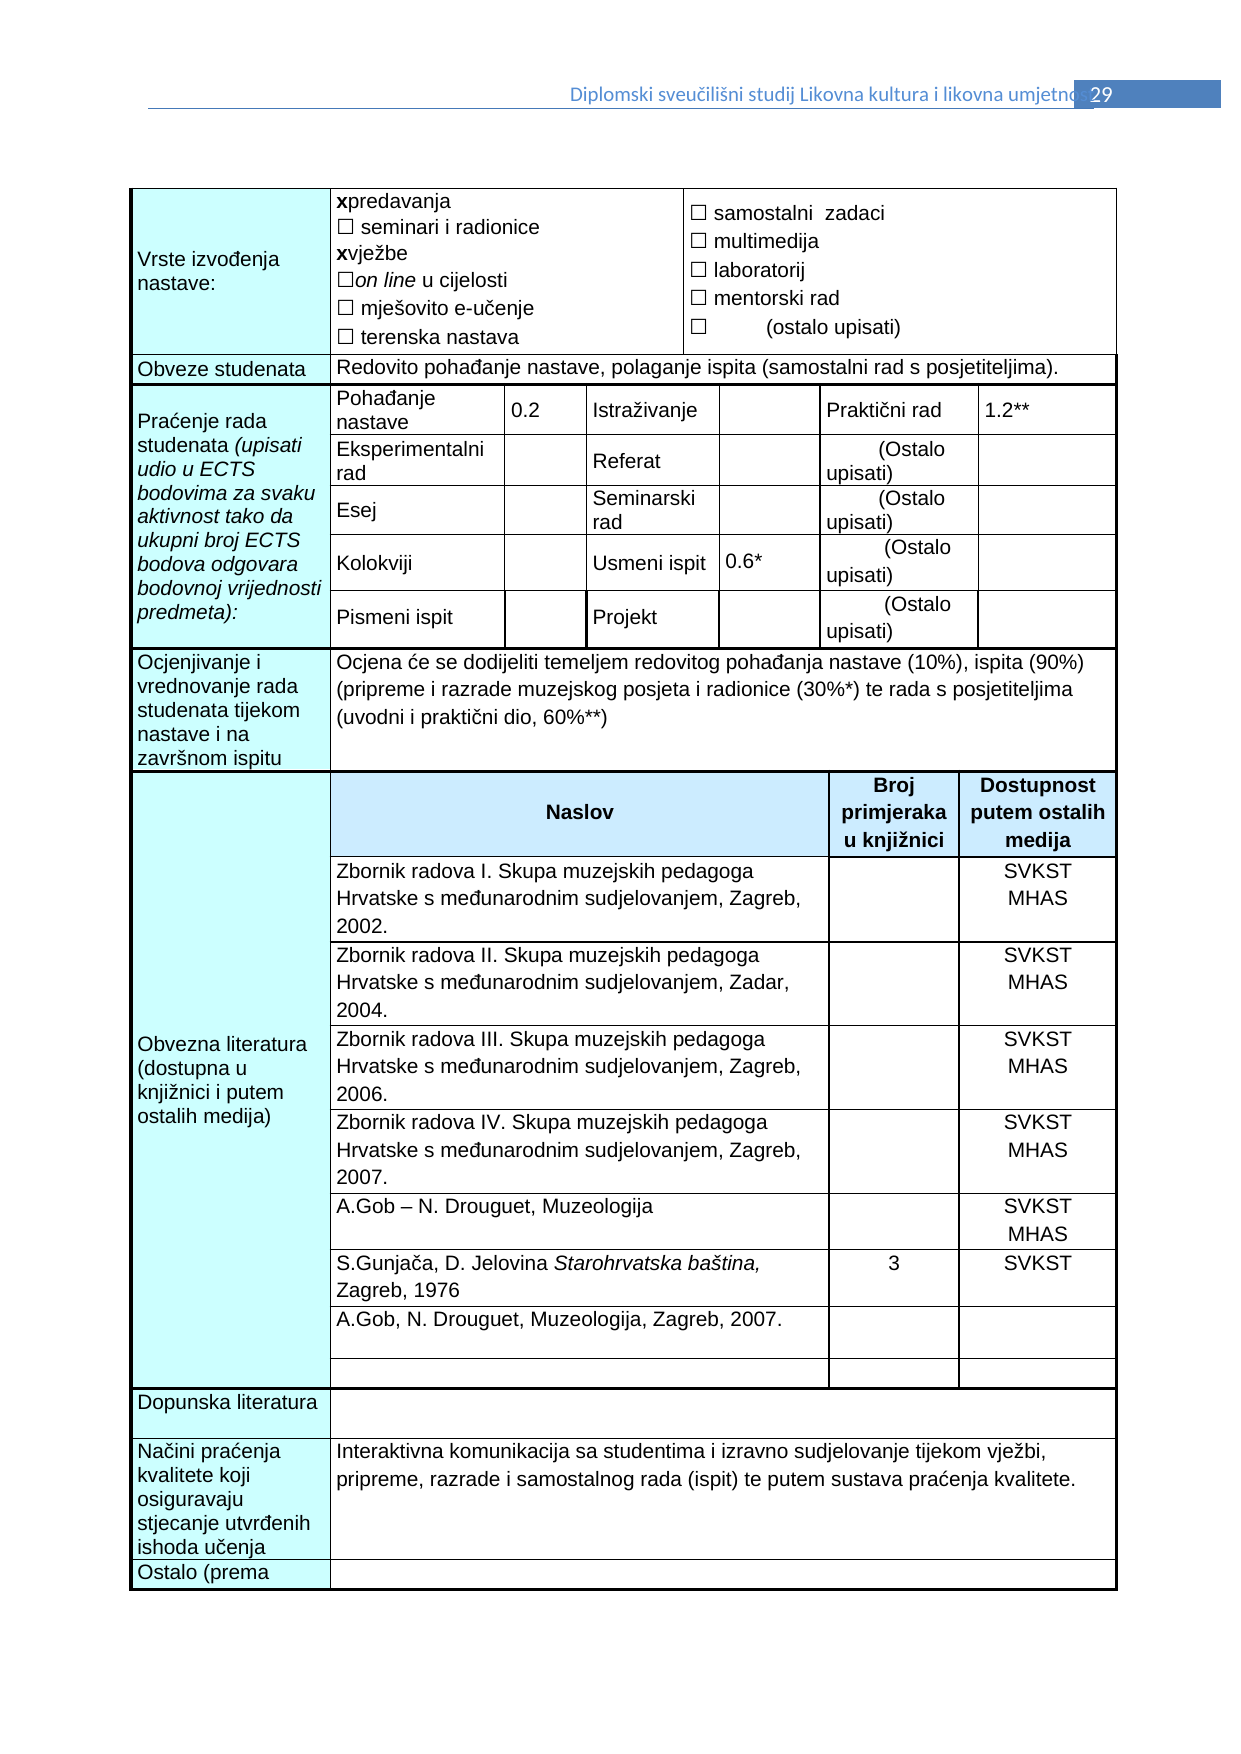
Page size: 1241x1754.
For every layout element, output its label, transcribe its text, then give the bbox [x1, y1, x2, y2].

table_cell [505, 435, 586, 485]
table_cell [720, 591, 819, 647]
table_cell Eksperimentalni rad [331, 435, 504, 485]
table_cell [979, 486, 1115, 534]
table_cell Referat [587, 435, 719, 485]
table_cell Pohađanje nastave [331, 386, 504, 434]
table_cell 0.2 [505, 386, 586, 434]
table_cell Obveze studenata [133, 355, 330, 383]
table_cell Istraživanje [587, 386, 719, 434]
table_cell [960, 1307, 1115, 1358]
table_cell SVKST MHAS [960, 858, 1115, 941]
table_cell S.Gunjača, D. Jelovina Starohrvatska baština, Zagreb, 1976 [331, 1250, 828, 1306]
table_cell SVKST MHAS [960, 1026, 1115, 1109]
table_cell [979, 535, 1115, 590]
table_cell 0.6* [720, 535, 819, 590]
table_cell Broj primjeraka u knjižnici [830, 773, 958, 856]
table_cell Načini praćenja kvalitete koji osiguravaju stjecanje utvrđenih ishoda učenja [133, 1439, 330, 1559]
table_cell Zbornik radova I. Skupa muzejskih pedagoga Hrvatske s međunarodnim sudjelovanjem, Zagreb, 2002. [331, 857, 828, 941]
table_cell Interaktivna komunikacija sa studentima i izravno sudjelovanje tijekom vježbi, pripreme, razrade i samostalnog rada (ispit) te putem sustava praćenja kvalitete. [331, 1439, 1115, 1559]
table_cell [830, 1307, 958, 1358]
table_cell Dostupnost putem ostalih medija [960, 773, 1115, 856]
table_cell Zbornik radova III. Skupa muzejskih pedagoga Hrvatske s međunarodnim sudjelovanjem, Zagreb, 2006. [331, 1026, 828, 1109]
table_cell xpredavanja ☐ seminari i radionice xvježbe ☐on line u cijelosti ☐ mješovito e-učenje ☐ terenska nastava [331, 189, 683, 354]
table_cell [960, 1359, 1115, 1387]
table_cell A.Gob – N. Drouguet, Muzeologija [331, 1194, 828, 1249]
table_cell Ocjena će se dodijeliti temeljem redovitog pohađanja nastave (10%), ispita (90%) (pripreme i razrade muzejskog posjeta i radionice (30%*) te rada s posjetiteljima (uvodni i praktični dio, 60%**) [331, 650, 1115, 769]
table_cell Redovito pohađanje nastave, polaganje ispita (samostalni rad s posjetiteljima). [331, 355, 1115, 383]
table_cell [133, 1560, 330, 1588]
table_cell Seminarski rad [587, 486, 719, 534]
table_cell Vrste izvođenja nastave: [133, 189, 330, 354]
table_cell [720, 386, 819, 434]
table_cell SVKST MHAS [960, 943, 1115, 1025]
table_cell SVKST [960, 1250, 1115, 1306]
table_cell Zbornik radova IV. Skupa muzejskih pedagoga Hrvatske s međunarodnim sudjelovanjem, Zagreb, 2007. [331, 1110, 828, 1193]
table_cell A.Gob, N. Drouguet, Muzeologija, Zagreb, 2007. [331, 1307, 828, 1358]
table_cell 1.2** [979, 386, 1115, 434]
table_cell (Ostalo upisati) [821, 435, 978, 485]
table_cell ☐ samostalni zadaci ☐ multimedija ☐ laboratorij ☐ mentorski rad ☐ (ostalo upisati) [684, 189, 1116, 354]
table_cell (Ostalo upisati) [821, 535, 978, 590]
table_cell [505, 535, 586, 590]
table_cell SVKST MHAS [960, 1194, 1115, 1249]
table_cell [830, 943, 958, 1025]
table_cell [979, 591, 1115, 647]
table_cell SVKST MHAS [960, 1110, 1115, 1193]
table_cell [331, 1359, 828, 1387]
table_cell [331, 1390, 1115, 1438]
table_cell [720, 486, 819, 534]
table_cell [505, 486, 586, 534]
table_cell [830, 1359, 958, 1387]
table_cell [506, 591, 585, 647]
table_cell [830, 1110, 958, 1193]
table_cell Projekt [588, 591, 718, 647]
table_cell Ocjenjivanje i vrednovanje rada studenata tijekom nastave i na završnom ispitu [133, 650, 330, 769]
table_cell [720, 435, 819, 485]
table_cell Pismeni ispit [331, 591, 504, 647]
table_cell Praktični rad [821, 386, 978, 434]
table_cell Dopunska literatura [133, 1390, 330, 1438]
table_cell [979, 435, 1115, 485]
table_cell Usmeni ispit [587, 535, 719, 590]
table_cell 3 [830, 1250, 958, 1306]
table_cell Kolokviji [331, 535, 504, 590]
table_cell [830, 858, 958, 941]
table_cell [830, 1026, 958, 1109]
table_cell (Ostalo upisati) [821, 591, 977, 647]
table_cell [331, 1560, 1115, 1588]
table_cell Zbornik radova II. Skupa muzejskih pedagoga Hrvatske s međunarodnim sudjelovanjem, Zadar, 2004. [331, 943, 828, 1025]
table_cell Esej [331, 486, 504, 534]
table_cell Obvezna literatura (dostupna u knjižnici i putem ostalih medija) [133, 773, 330, 1387]
table_cell [830, 1194, 958, 1249]
table_cell (Ostalo upisati) [821, 486, 978, 534]
table_cell Praćenje rada studenata (upisati udio u ECTS bodovima za svaku aktivnost tako da ukupni broj ECTS bodova odgovara bodovnoj vrijednosti predmeta): [133, 386, 330, 647]
table_cell Naslov [331, 773, 828, 856]
